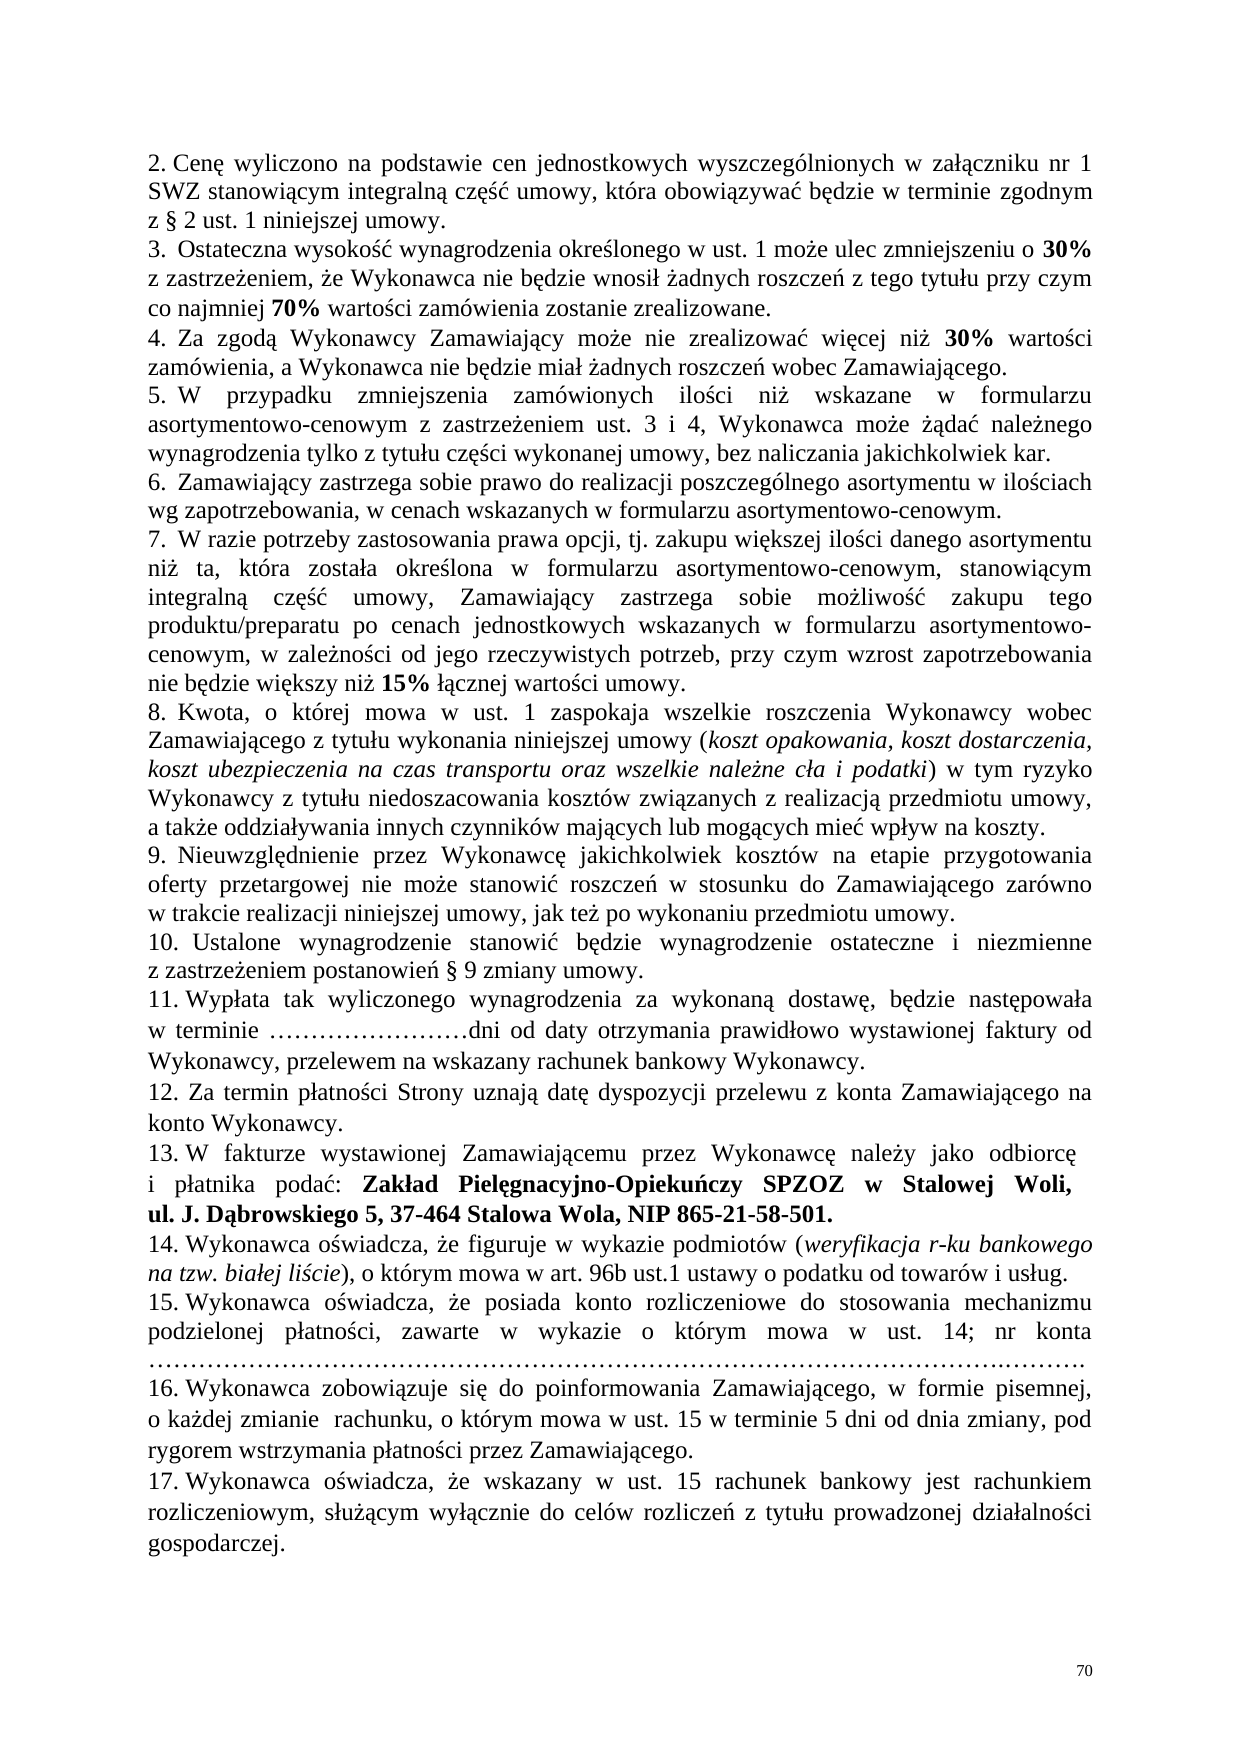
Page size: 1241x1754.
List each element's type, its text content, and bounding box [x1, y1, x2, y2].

list Za zgodą Wykonawcy Zamawiający może nie zrealizować więcej niż 30% wartości zamówienia, a Wykonawca nie będzie miał żadnych roszczeń wobec Zamawiającego. [148, 323, 1093, 381]
text 14. Wykonawca oświadcza, że figuruje w wykazie podmiotów (weryfikacja r-ku bankowego na tzw. białej liście), o którym mowa w art. 96b ust.1 ustawy o podatku od towarów i usług. [148, 1229, 1093, 1287]
text 16. Wykonawca zobowiązuje się do poinformowania Zamawiającego, w formie pisemnej, o każdej zmianie rachunku, o którym mowa w ust. 15 w terminie 5 dni od dnia zmiany, pod rygorem wstrzymania płatności przez Zamawiającego. [148, 1373, 1093, 1464]
text 11. Wypłata tak wyliczonego wynagrodzenia za wykonaną dostawę, będzie następowała w terminie ……………………dni od daty otrzymania prawidłowo wystawionej faktury od Wykonawcy, przelewem na wskazany rachunek bankowy Wykonawcy. [148, 984, 1093, 1075]
text 17. Wykonawca oświadcza, że wskazany w ust. 15 rachunek bankowy jest rachunkiem rozliczeniowym, służącym wyłącznie do celów rozliczeń z tytułu prowadzonej działalności gospodarczej. [148, 1466, 1093, 1557]
list W przypadku zmniejszenia zamówionych ilości niż wskazane w formularzu asortymentowo-cenowym z zastrzeżeniem ust. 3 i 4, Wykonawca może żądać należnego wynagrodzenia tylko z tytułu części wykonanej umowy, bez naliczania jakichkolwiek kar. [148, 381, 1093, 467]
list Ostateczna wysokość wynagrodzenia określonego w ust. 1 może ulec zmniejszeniu o 30% z zastrzeżeniem, że Wykonawca nie będzie wnosił żadnych roszczeń z tego tytułu przy czym co najmniej 70% wartości zamówienia zostanie zrealizowane. [148, 234, 1093, 323]
list Kwota, o której mowa w ust. 1 zaspokaja wszelkie roszczenia Wykonawcy wobec Zamawiającego z tytułu wykonania niniejszej umowy (koszt opakowania, koszt dostarczenia, koszt ubezpieczenia na czas transportu oraz wszelkie należne cła i podatki) w tym ryzyko Wykonawcy z tytułu niedoszacowania kosztów związanych z realizacją przedmiotu umowy, a także oddziaływania innych czynników mających lub mogących mieć wpływ na koszty. [148, 697, 1093, 841]
text 15. Wykonawca oświadcza, że posiada konto rozliczeniowe do stosowania mechanizmu podzielonej płatności, zawarte w wykazie o którym mowa w ust. 14; nr konta ………………………………………………………………………………………….………. [148, 1287, 1093, 1373]
text 2. Cenę wyliczono na podstawie cen jednostkowych wyszczególnionych w załączniku nr 1 SWZ stanowiącym integralną część umowy, która obowiązywać będzie w terminie zgodnym z § 2 ust. 1 niniejszej umowy. [148, 148, 1093, 234]
text 12. Za termin płatności Strony uznają datę dyspozycji przelewu z konta Zamawiającego na konto Wykonawcy. [148, 1077, 1093, 1137]
list Ustalone wynagrodzenie stanowić będzie wynagrodzenie ostateczne i niezmienne z zastrzeżeniem postanowień § 9 zmiany umowy. [148, 927, 1093, 984]
list Zamawiający zastrzega sobie prawo do realizacji poszczególnego asortymentu w ilościach wg zapotrzebowania, w cenach wskazanych w formularzu asortymentowo-cenowym. [148, 467, 1093, 524]
list W razie potrzeby zastosowania prawa opcji, tj. zakupu większej ilości danego asortymentu niż ta, która została określona w formularzu asortymentowo-cenowym, stanowiącym integralną część umowy, Zamawiający zastrzega sobie możliwość zakupu tego produktu/preparatu po cenach jednostkowych wskazanych w formularzu asortymentowo-cenowym, w zależności od jego rzeczywistych potrzeb, przy czym wzrost zapotrzebowania nie będzie większy niż 15% łącznej wartości umowy. [148, 524, 1093, 697]
text 13. W fakturze wystawionej Zamawiającemu przez Wykonawcę należy jako odbiorcę i płatnika podać: Zakład Pielęgnacyjno-Opiekuńczy SPZOZ w Stalowej Woli, ul. J. Dąbrowskiego 5, 37-464 Stalowa Wola, NIP 865-21-58-501. [148, 1138, 1093, 1228]
list Nieuwzględnienie przez Wykonawcę jakichkolwiek kosztów na etapie przygotowania oferty przetargowej nie może stanowić roszczeń w stosunku do Zamawiającego zarówno w trakcie realizacji niniejszej umowy, jak też po wykonaniu przedmiotu umowy. [148, 841, 1093, 927]
